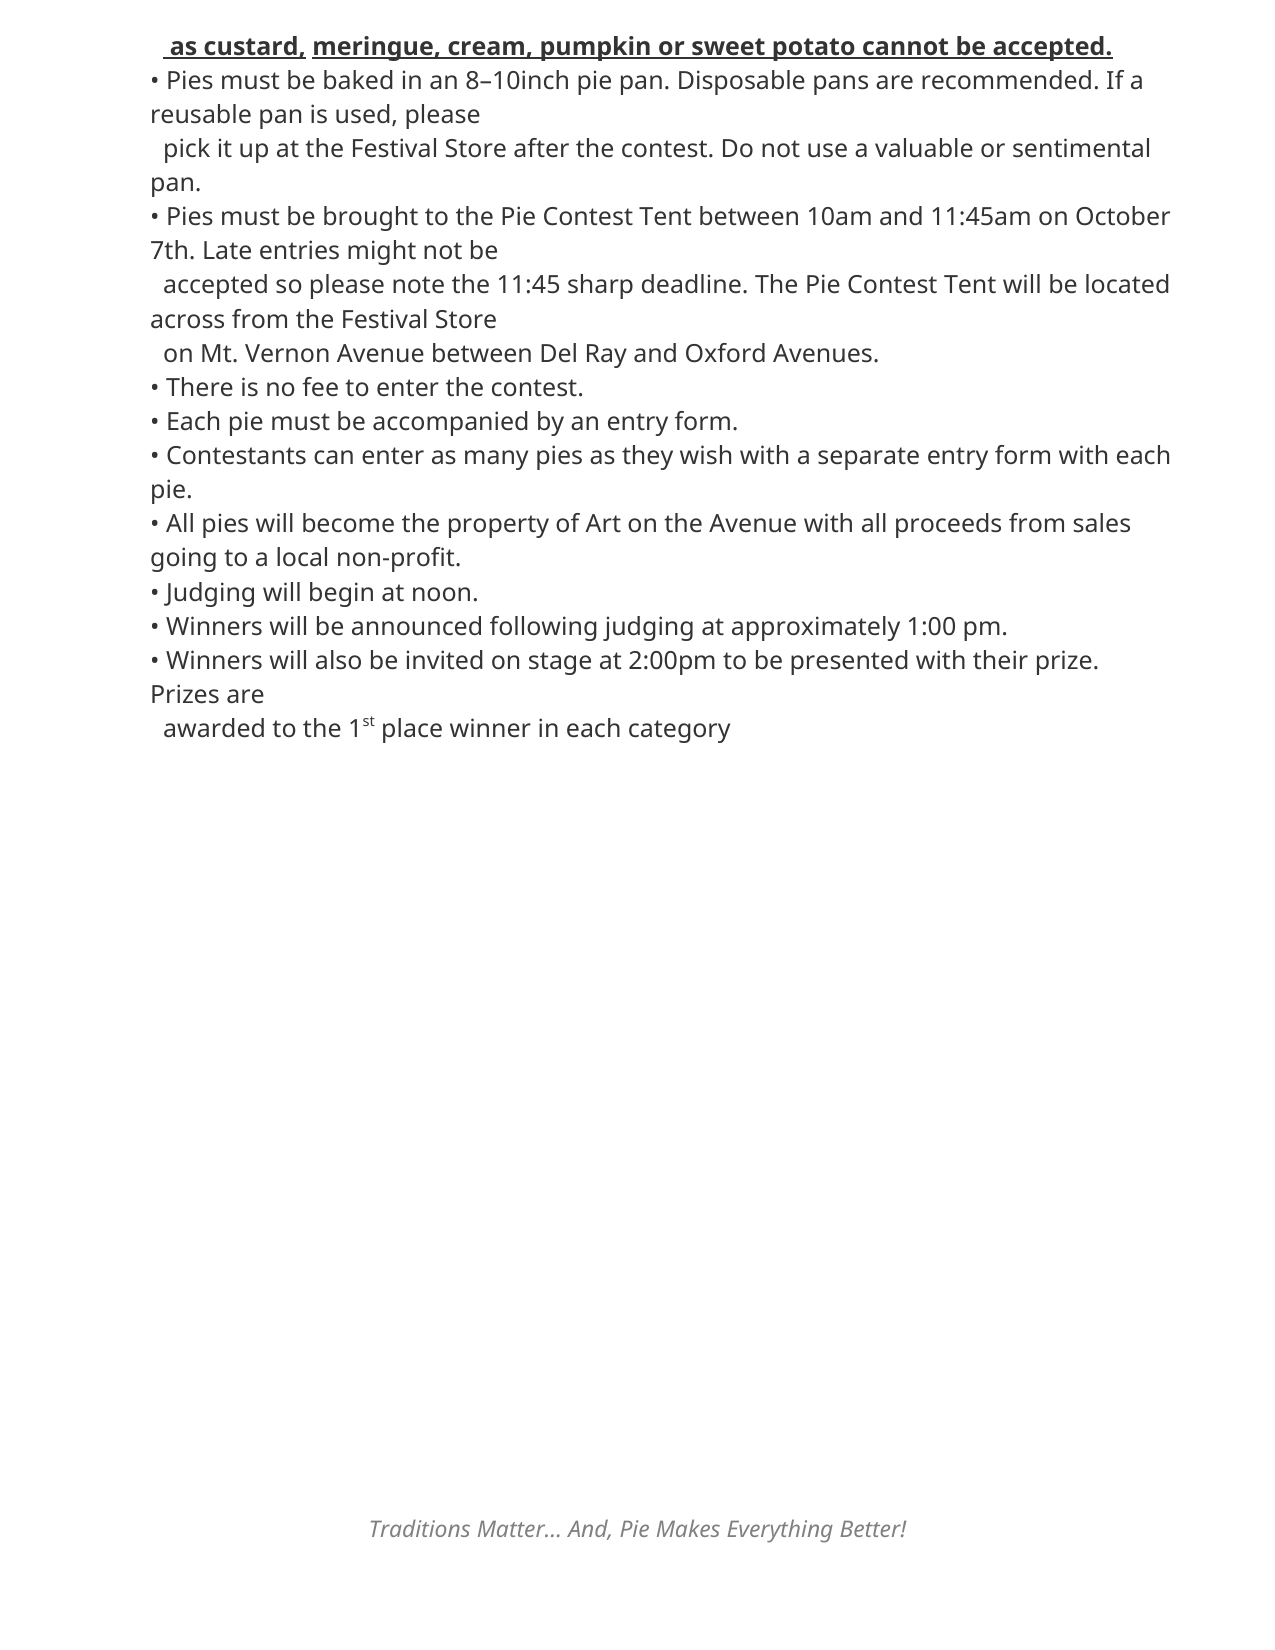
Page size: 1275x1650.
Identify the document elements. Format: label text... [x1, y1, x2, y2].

text on Mt. Vernon Avenue between Del Ray and Oxford Avenues. [150, 336, 1200, 369]
text • Winners will also be invited on stage at 2:00pm to be presented with their prize. Prizes are [150, 642, 1125, 711]
text accepted so please note the 11:45 sharp deadline. The Pie Contest Tent will be located across from the Festival Store [150, 267, 1200, 335]
text as custard, meringue, cream, pumpkin or sweet potato cannot be accepted. [150, 28, 1181, 62]
text awarded to the 1st place winner in each category [150, 711, 1125, 745]
text • Pies must be baked in an 8–10inch pie pan. Disposable pans are recommended. If a reusable pan is used, please [150, 62, 1200, 131]
text pick it up at the Festival Store after the contest. Do not use a valuable or sentimental pan. • Pies must be brought to the Pie Contest Tent between 10am and 11:45am on October 7th. Late entries might not be [150, 131, 1200, 267]
text • There is no fee to enter the contest. • Each pie must be accompanied by an entry form. • Contestants can enter as many pies as they wish with a separate entry form with each pie. • All pies will become the property of Art on the Avenue with all proceeds from sales going to a local non-profit. • Judging will begin at noon. • Winners will be announced following judging at approximately 1:00 pm. [150, 370, 1191, 642]
